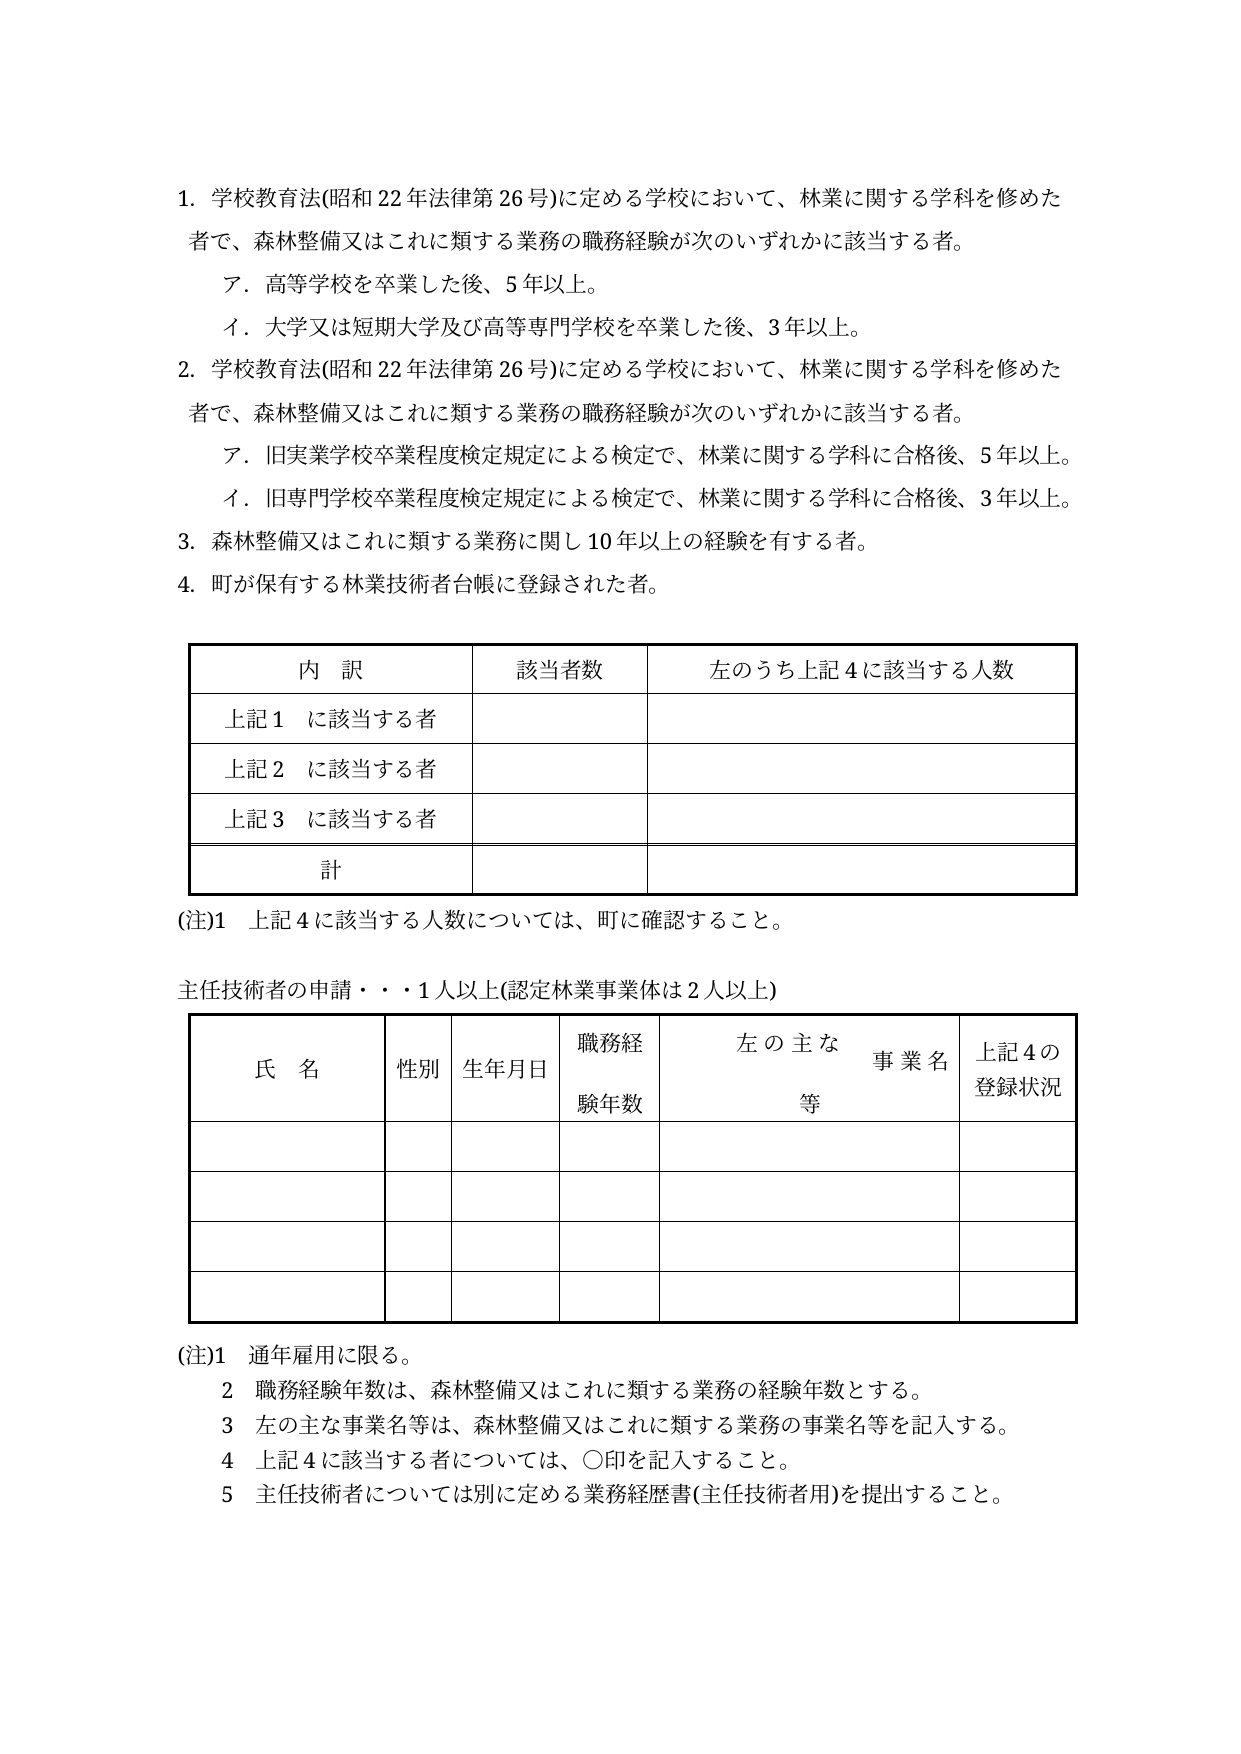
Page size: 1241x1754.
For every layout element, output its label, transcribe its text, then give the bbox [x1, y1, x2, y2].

table_cell [560, 1172, 659, 1221]
table_cell [473, 744, 647, 793]
table_cell [660, 1222, 959, 1271]
text ア．旧実業学校卒業程度検定規定による検定で、林業に関する学科に合格後、5年以上。 [177, 437, 1063, 472]
table_cell [473, 846, 647, 893]
text イ．旧専門学校卒業程度検定規定による検定で、林業に関する学科に合格後、3年以上。 [177, 480, 1063, 514]
table_cell [473, 794, 647, 843]
table_header 内訳 [191, 646, 472, 693]
table_cell [648, 846, 1075, 893]
table_cell [191, 1272, 384, 1321]
text イ．大学又は短期大学及び高等専門学校を卒業した後、3年以上。 [177, 308, 1063, 343]
table_header 職務経験年数 [560, 1016, 659, 1121]
table_cell 計 [191, 846, 472, 893]
table_header 上記4の登録状況 [960, 1016, 1075, 1121]
text 2 職務経験年数は、森林整備又はこれに類する業務の経験年数とする。 [177, 1371, 1063, 1406]
table_header 氏名 [191, 1016, 384, 1121]
table_cell 上記1 に該当する者 [191, 694, 472, 743]
text 主任技術者の申請・・・1人以上(認定林業事業体は2人以上) [177, 972, 1063, 1007]
table_header 性別 [386, 1016, 451, 1121]
table_cell [386, 1272, 451, 1321]
text 5 主任技術者については別に定める業務経歴書(主任技術者用)を提出すること。 [177, 1476, 1063, 1511]
table_cell [648, 694, 1075, 743]
table_cell [660, 1172, 959, 1221]
table_cell [452, 1122, 559, 1171]
table_cell [191, 1172, 384, 1221]
text 1．学校教育法(昭和22年法律第26号)に定める学校において、林業に関する学科を修めた者で、森林整備又はこれに類する業務の職務経験が次のいずれかに該当する者。 [177, 179, 1063, 257]
table_cell [473, 694, 647, 743]
table_cell [386, 1172, 451, 1221]
table_cell [191, 1222, 384, 1271]
table_cell [660, 1272, 959, 1321]
text (注)1 上記4に該当する人数については、町に確認すること。 [177, 902, 1063, 937]
table_cell 上記3 に該当する者 [191, 794, 472, 843]
text 4．町が保有する林業技術者台帳に登録された者。 [177, 565, 1063, 600]
table_cell [960, 1172, 1075, 1221]
table_cell [560, 1122, 659, 1171]
text 3 左の主な事業名等は、森林整備又はこれに類する業務の事業名等を記入する。 [177, 1406, 1063, 1441]
table_cell 上記2 に該当する者 [191, 744, 472, 793]
table_cell [960, 1272, 1075, 1321]
table_cell [452, 1172, 559, 1221]
table_cell [452, 1222, 559, 1271]
table_cell [660, 1122, 959, 1171]
table_header 生年月日 [452, 1016, 559, 1121]
text 4 上記4に該当する者については、○印を記入すること。 [177, 1441, 1063, 1476]
table_cell [452, 1272, 559, 1321]
table_cell [648, 744, 1075, 793]
text ア．高等学校を卒業した後、5年以上。 [177, 265, 1063, 300]
table_header 左の主な事業名等 [660, 1016, 959, 1121]
text 3．森林整備又はこれに類する業務に関し10年以上の経験を有する者。 [177, 522, 1063, 557]
table_cell [648, 794, 1075, 843]
table_cell [386, 1222, 451, 1271]
text (注)1 通年雇用に限る。 [177, 1336, 1063, 1371]
table_cell [960, 1122, 1075, 1171]
text 2．学校教育法(昭和22年法律第26号)に定める学校において、林業に関する学科を修めた者で、森林整備又はこれに類する業務の職務経験が次のいずれかに該当する者。 [177, 351, 1063, 429]
table_cell [386, 1122, 451, 1171]
table_cell [191, 1122, 384, 1171]
table_cell [960, 1222, 1075, 1271]
table_header 左のうち上記4に該当する人数 [648, 646, 1075, 693]
table_cell [560, 1222, 659, 1271]
table_cell [560, 1272, 659, 1321]
table_header 該当者数 [473, 646, 647, 693]
